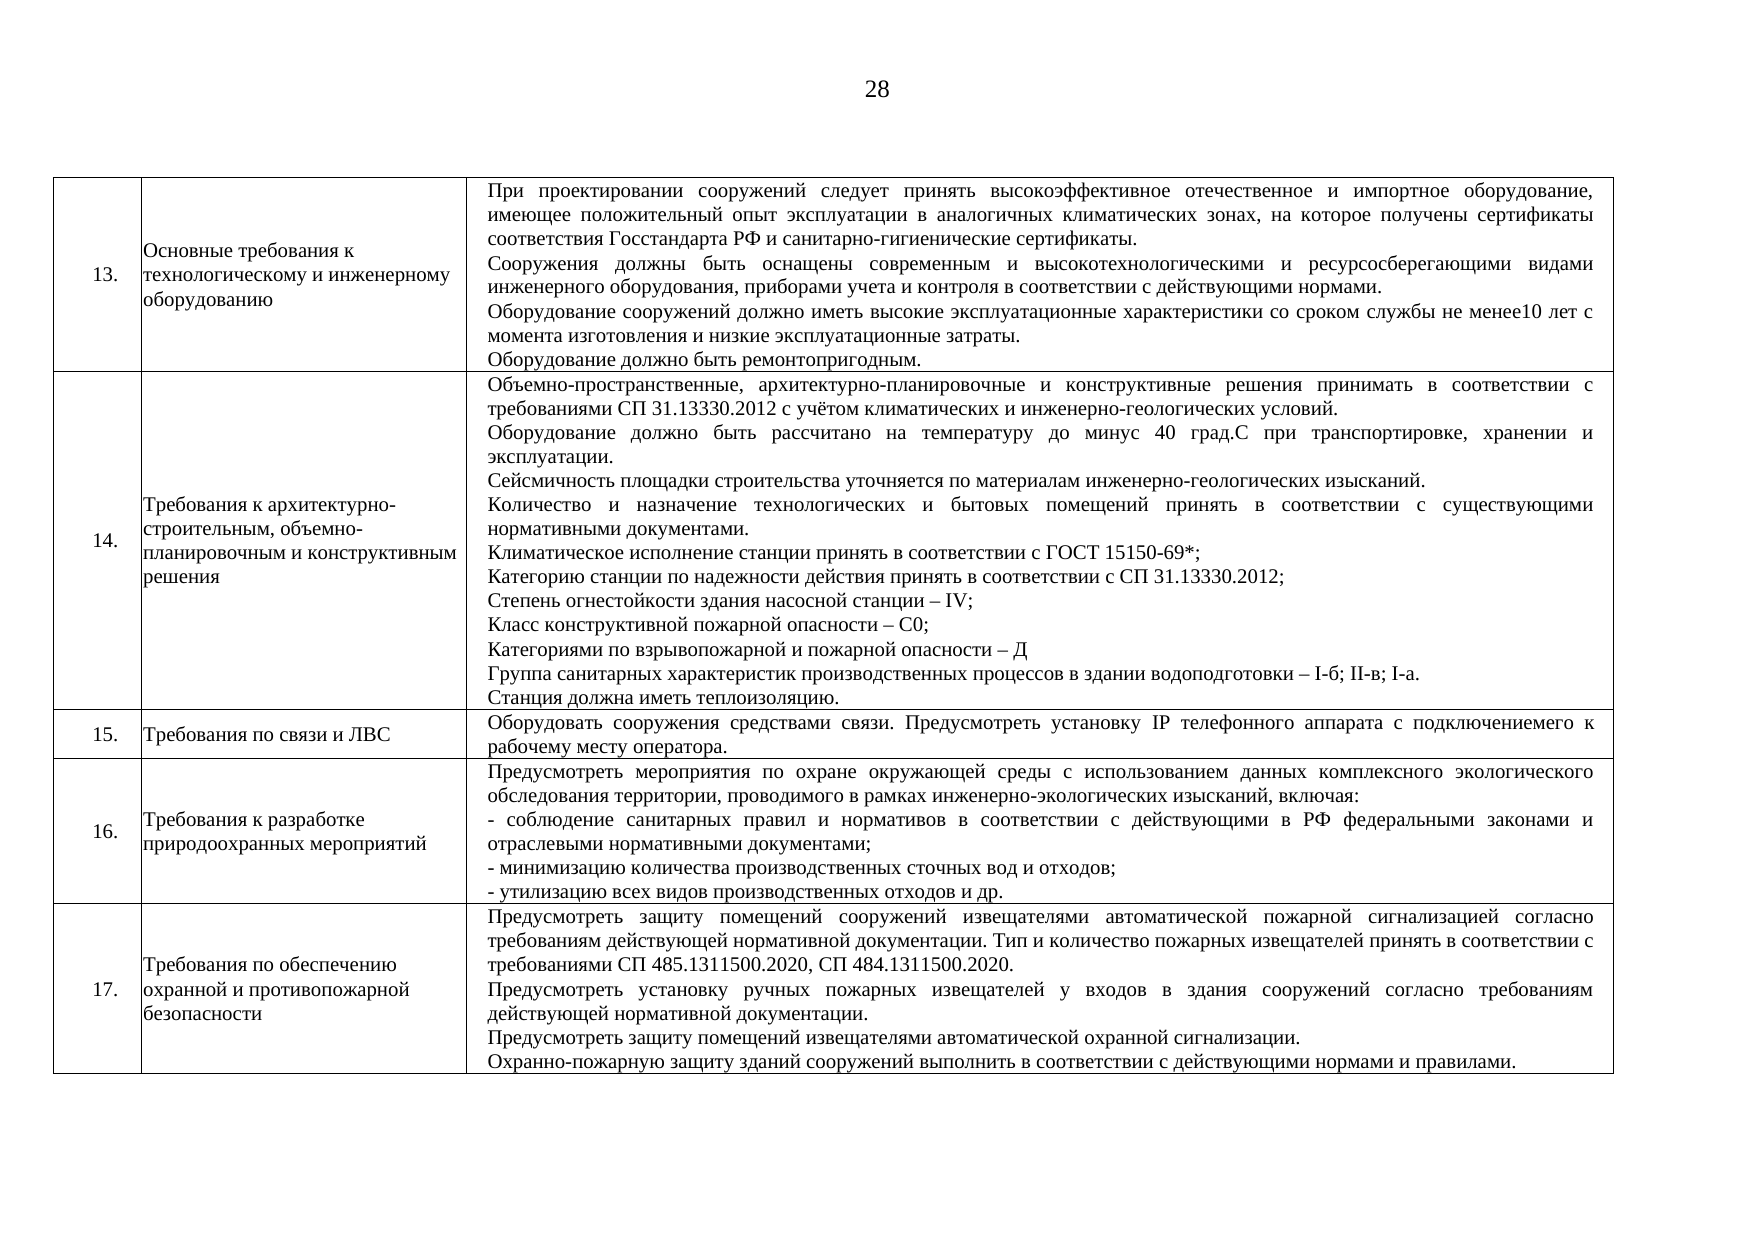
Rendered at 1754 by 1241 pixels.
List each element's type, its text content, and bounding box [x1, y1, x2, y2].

table_cell Основные требования к технологическому и инженерному оборудованию [142, 178, 466, 371]
table_cell 17. [54, 904, 141, 1073]
table_cell При проектировании сооружений следует принять высокоэффективное отечественное и импортное оборудование, имеющее положительный опыт эксплуатации в аналогичных климатических зонах, на которое получены сертификаты соответствия Госстандарта РФ и санитарно-гигиенические сертификаты. Сооружения должны быть оснащены современным и высокотехнологическими и ресурсосберегающими видами инженерного оборудования, приборами учета и контроля в соответствии с действующими нормами. Оборудование сооружений должно иметь высокие эксплуатационные характеристики со сроком службы не менее10 лет с момента изготовления и низкие эксплуатационные затраты. Оборудование должно быть ремонтопригодным. [467, 178, 1613, 371]
table_cell 14. [54, 372, 141, 709]
table_cell Требования по обеспечению охранной и противопожарной безопасности [142, 904, 466, 1073]
table_cell Оборудовать сооружения средствами связи. Предусмотреть установку IP телефонного аппарата с подключениемего к рабочему месту оператора. [467, 710, 1613, 758]
table_cell Требования по связи и ЛВС [142, 710, 466, 758]
table_cell Предусмотреть защиту помещений сооружений извещателями автоматической пожарной сигнализацией согласно требованиям действующей нормативной документации. Тип и количество пожарных извещателей принять в соответствии с требованиями СП 485.1311500.2020, СП 484.1311500.2020. Предусмотреть установку ручных пожарных извещателей у входов в здания сооружений согласно требованиям действующей нормативной документации. Предусмотреть защиту помещений извещателями автоматической охранной сигнализации. Охранно-пожарную защиту зданий сооружений выполнить в соответствии с действующими нормами и правилами. [467, 904, 1613, 1073]
table_cell 13. [54, 178, 141, 371]
table_cell 15. [54, 710, 141, 758]
table_cell Предусмотреть мероприятия по охране окружающей среды с использованием данных комплексного экологического обследования территории, проводимого в рамках инженерно-экологических изысканий, включая: - соблюдение санитарных правил и нормативов в соответствии с действующими в РФ федеральными законами и отраслевыми нормативными документами; - минимизацию количества производственных сточных вод и отходов; - утилизацию всех видов производственных отходов и др. [467, 759, 1613, 903]
table_cell Требования к разработке природоохранных мероприятий [142, 759, 466, 903]
table_cell Требования к архитектурно-строительным, объемно-планировочным и конструктивным решения [142, 372, 466, 709]
table_cell Объемно-пространственные, архитектурно-планировочные и конструктивные решения принимать в соответствии с требованиями СП 31.13330.2012 с учётом климатических и инженерно-геологических условий. Оборудование должно быть рассчитано на температуру до минус 40 град.С при транспортировке, хранении и эксплуатации. Сейсмичность площадки строительства уточняется по материалам инженерно-геологических изысканий. Количество и назначение технологических и бытовых помещений принять в соответствии с существующими нормативными документами. Климатическое исполнение станции принять в соответствии с ГОСТ 15150-69*; Категорию станции по надежности действия принять в соответствии с СП 31.13330.2012; Степень огнестойкости здания насосной станции – IV; Класс конструктивной пожарной опасности – С0; Категориями по взрывопожарной и пожарной опасности – Д Группа санитарных характеристик производственных процессов в здании водоподготовки – Ι-б; ΙΙ-в; Ι-а. Станция должна иметь теплоизоляцию. [467, 372, 1613, 709]
table_cell 16. [54, 759, 141, 903]
